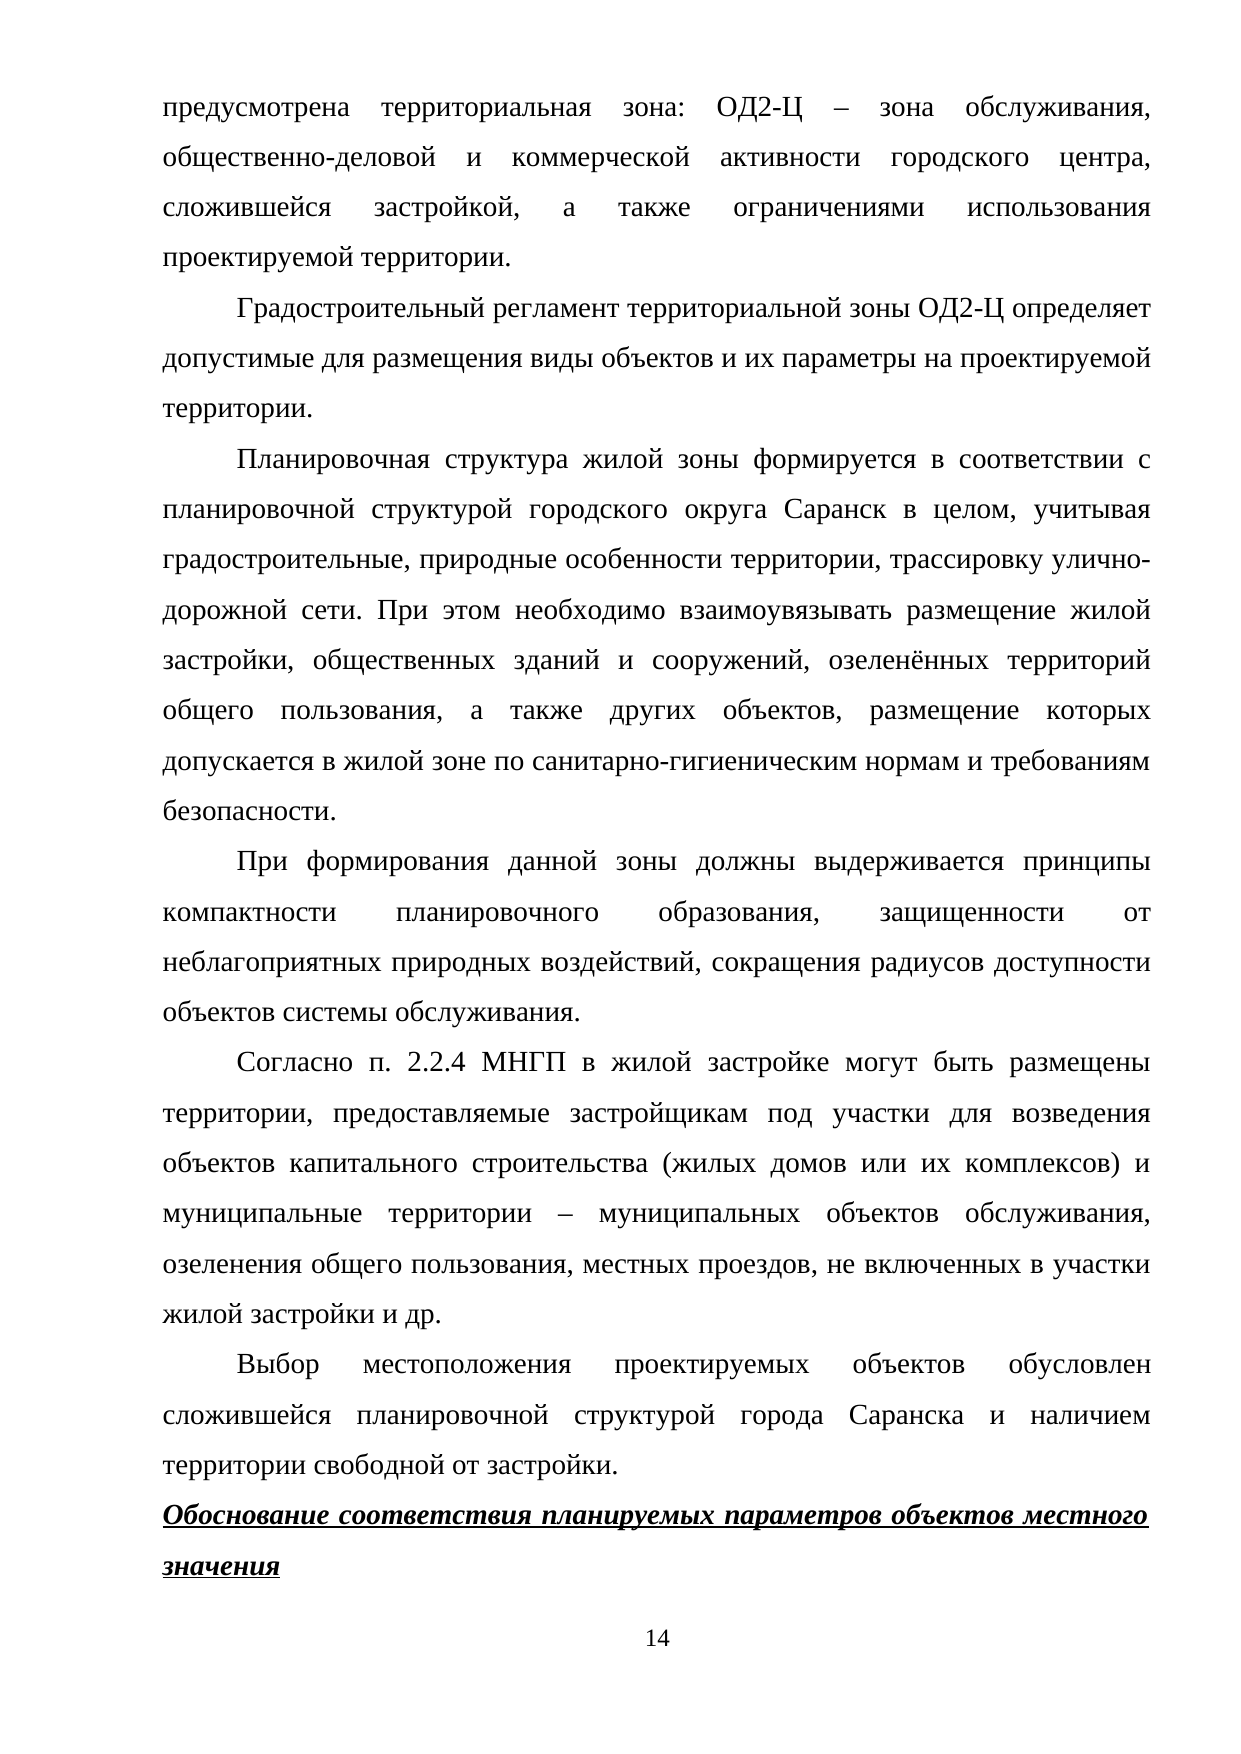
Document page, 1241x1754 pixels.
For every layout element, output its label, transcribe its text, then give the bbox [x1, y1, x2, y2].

text Выбор местоположения проектируемых объектов обусловлен сложившейся планировочной структурой города Саранска и наличием территории свободной от застройки. [162, 1346, 1152, 1481]
text Согласно п. 2.2.4 МНГП в жилой застройке могут быть размещены территории, предоставляемые застройщикам под участки для возведения объектов капитального строительства (жилых домов или их комплексов) и муниципальные территории – муниципальных объектов обслуживания, озеленения общего пользования, местных проездов, не включенных в участки жилой застройки и др. [162, 1044, 1152, 1330]
text Планировочная структура жилой зоны формируется в соответствии с планировочной структурой городского округа Саранск в целом, учитывая градостроительные, природные особенности территории, трассировку улично-дорожной сети. При этом необходимо взаимоувязывать размещение жилой застройки, общественных зданий и сооружений, озеленённых территорий общего пользования, а также других объектов, размещение которых допускается в жилой зоне по санитарно-гигиеническим нормам и требованиям безопасности. [162, 441, 1152, 827]
text Обоснование соответствия планируемых параметров объектов местного значения [162, 1497, 1152, 1581]
text При формирования данной зоны должны выдерживается принципы компактности планировочного образования, защищенности от неблагоприятных природных воздействий, сокращения радиусов доступности объектов системы обслуживания. [162, 843, 1152, 1028]
text Градостроительный регламент территориальной зоны ОД2-Ц определяет допустимые для размещения виды объектов и их параметры на проектируемой территории. [162, 290, 1152, 424]
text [162, 89, 1152, 273]
